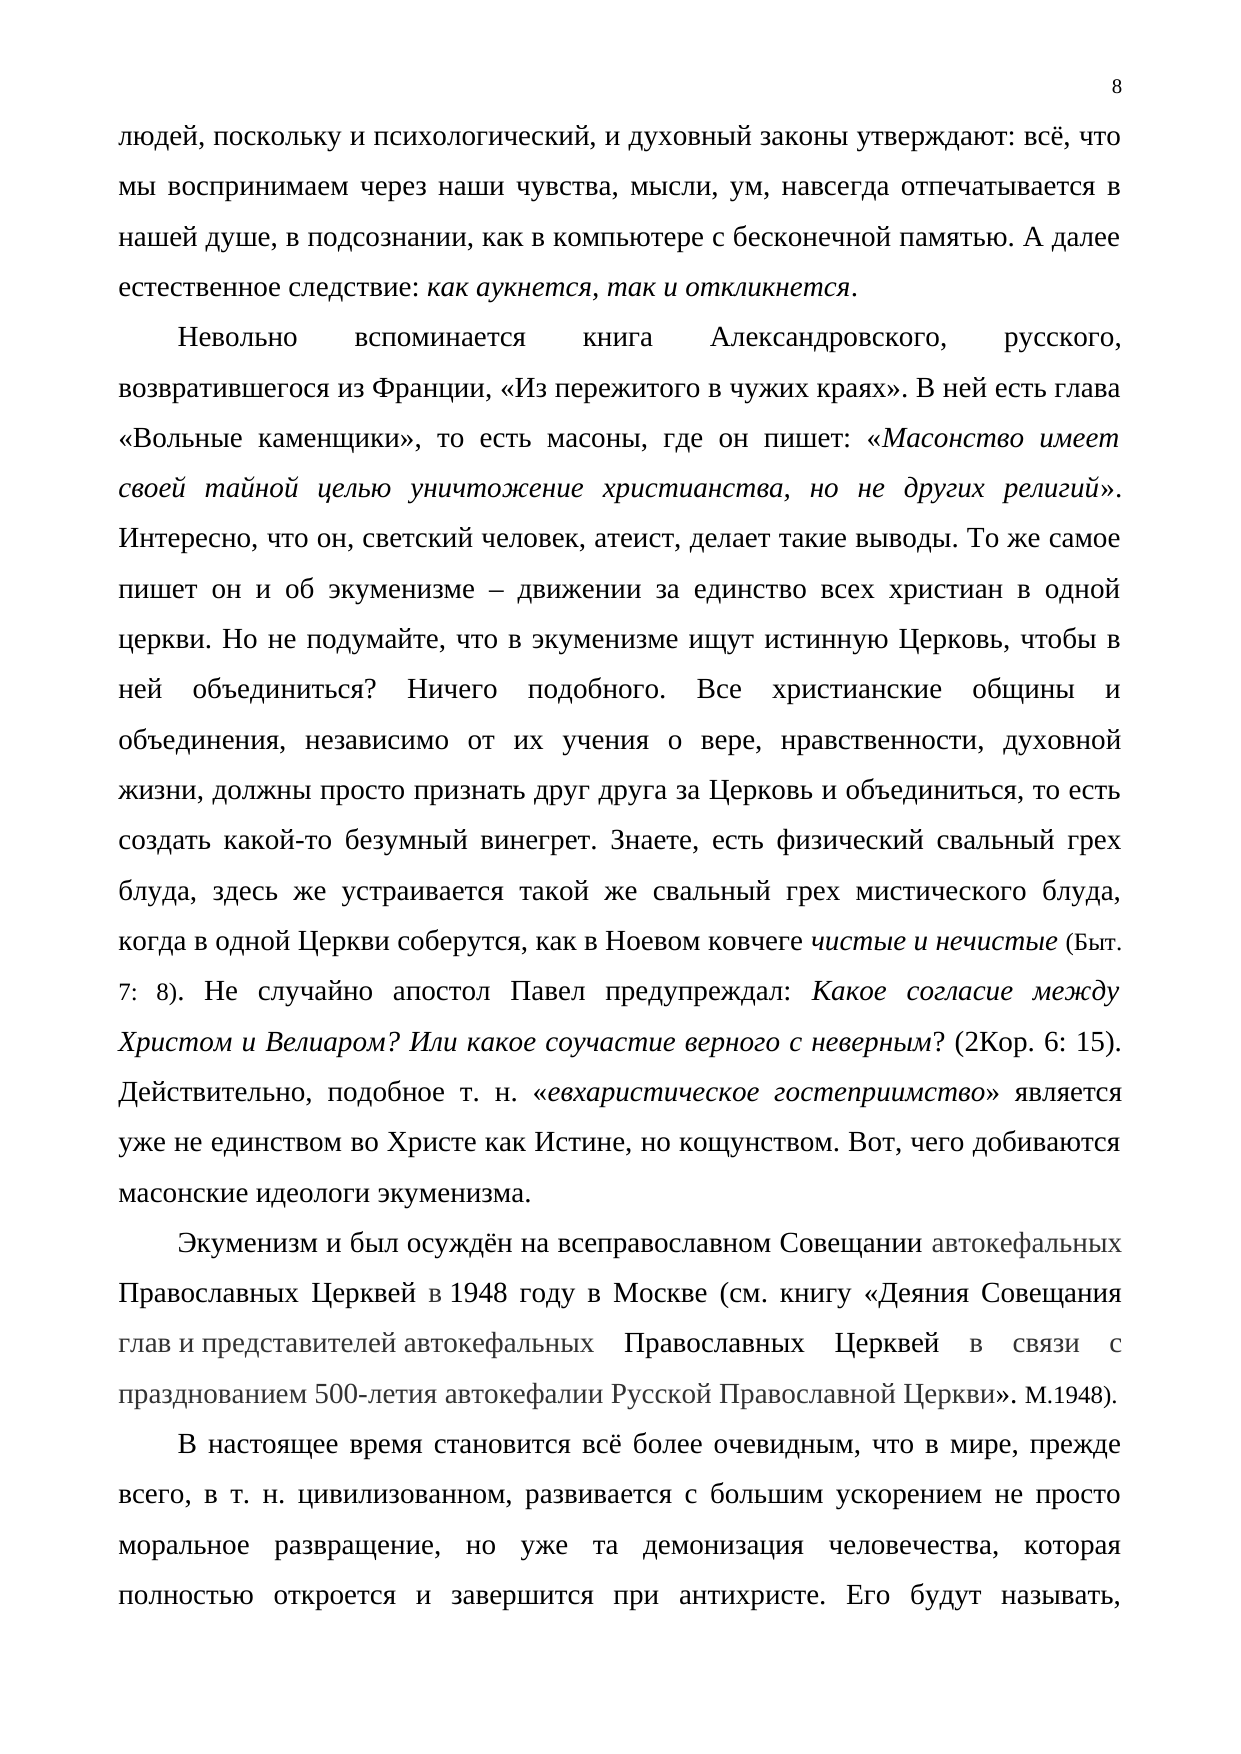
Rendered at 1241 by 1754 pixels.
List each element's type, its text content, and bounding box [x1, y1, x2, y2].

text Экуменизм и был осуждён на всеправославном Совещании автокефальных Православных Церквей в 1948 году в Москве (см. книгу «Деяния Совещания глав и представителей автокефальных Православных Церквей в связи с празднованием 500-летия автокефалии Русской Православной Церкви». М.1948). [118, 1225, 1122, 1409]
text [118, 118, 1122, 303]
text Невольно вспоминается книга Александровского, русского, возвратившегося из Франции, «Из пережитого в чужих краях». В ней есть глава «Вольные каменщики», то есть масоны, где он пишет: «Масонство имеет своей тайной целью уничтожение христианства, но не других религий». Интересно, что он, светский человек, атеист, делает такие выводы. То же самое пишет он и об экуменизме – движении за единство всех христиан в одной церкви. Но не подумайте, что в экуменизме ищут истинную Церковь, чтобы в ней объединиться? Ничего подобного. Все христианские общины и объединения, независимо от их учения о вере, нравственности, духовной жизни, должны просто признать друг друга за Церковь и объединиться, то есть создать какой-то безумный винегрет. Знаете, есть физический свальный грех блуда, здесь же устраивается такой же свальный грех мистического блуда, когда в одной Церкви соберутся, как в Ноевом ковчеге чистые и нечистые (Быт. 7: 8). Не случайно апостол Павел предупреждал: Какое согласие между Христом и Велиаром? Или какое соучастие верного с неверным? (2Кор. 6: 15). Действительно, подобное т. н. «евхаристическое гостеприимство» является уже не единством во Христе как Истине, но кощунством. Вот, чего добиваются масонские идеологи экуменизма. [118, 319, 1122, 1208]
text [118, 1426, 1122, 1611]
